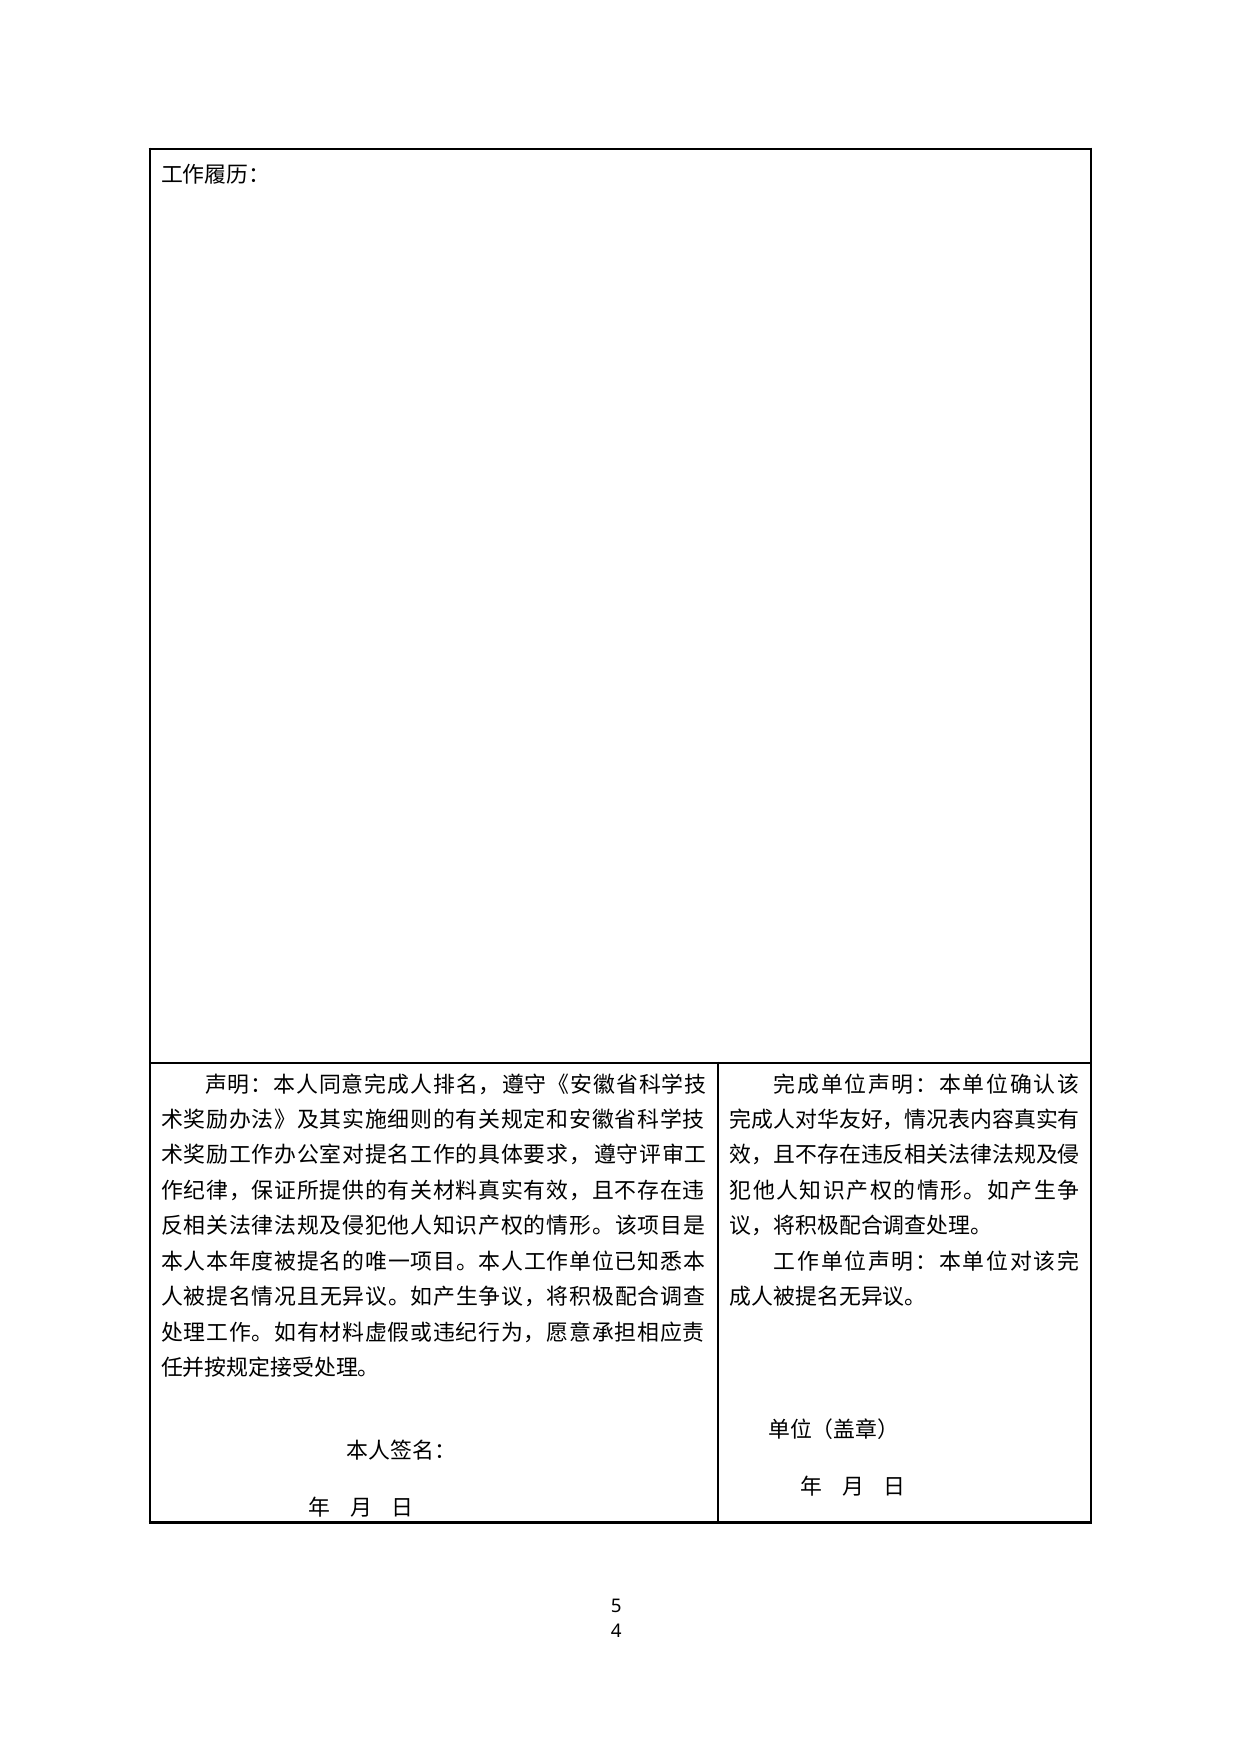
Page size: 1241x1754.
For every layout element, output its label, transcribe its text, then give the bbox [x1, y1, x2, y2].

table_cell 声明：本人同意完成人排名，遵守《安徽省科学技术奖励办法》及其实施细则的有关规定和安徽省科学技术奖励工作办公室对提名工作的具体要求，遵守评审工作纪律，保证所提供的有关材料真实有效，且不存在违反相关法律法规及侵犯他人知识产权的情形。该项目是本人本年度被提名的唯一项目。本人工作单位已知悉本人被提名情况且无异议。如产生争议，将积极配合调查处理工作。如有材料虚假或违纪行为，愿意承担相应责任并按规定接受处理。 本人签名： 年 月 日 [151, 1064, 717, 1521]
table_cell 完成单位声明：本单位确认该完成人对华友好，情况表内容真实有效，且不存在违反相关法律法规及侵犯他人知识产权的情形。如产生争议，将积极配合调查处理。 工作单位声明：本单位对该完成人被提名无异议。 单位（盖章） 年 月 日 [719, 1064, 1090, 1521]
table_cell 工作履历： [151, 150, 1090, 1062]
